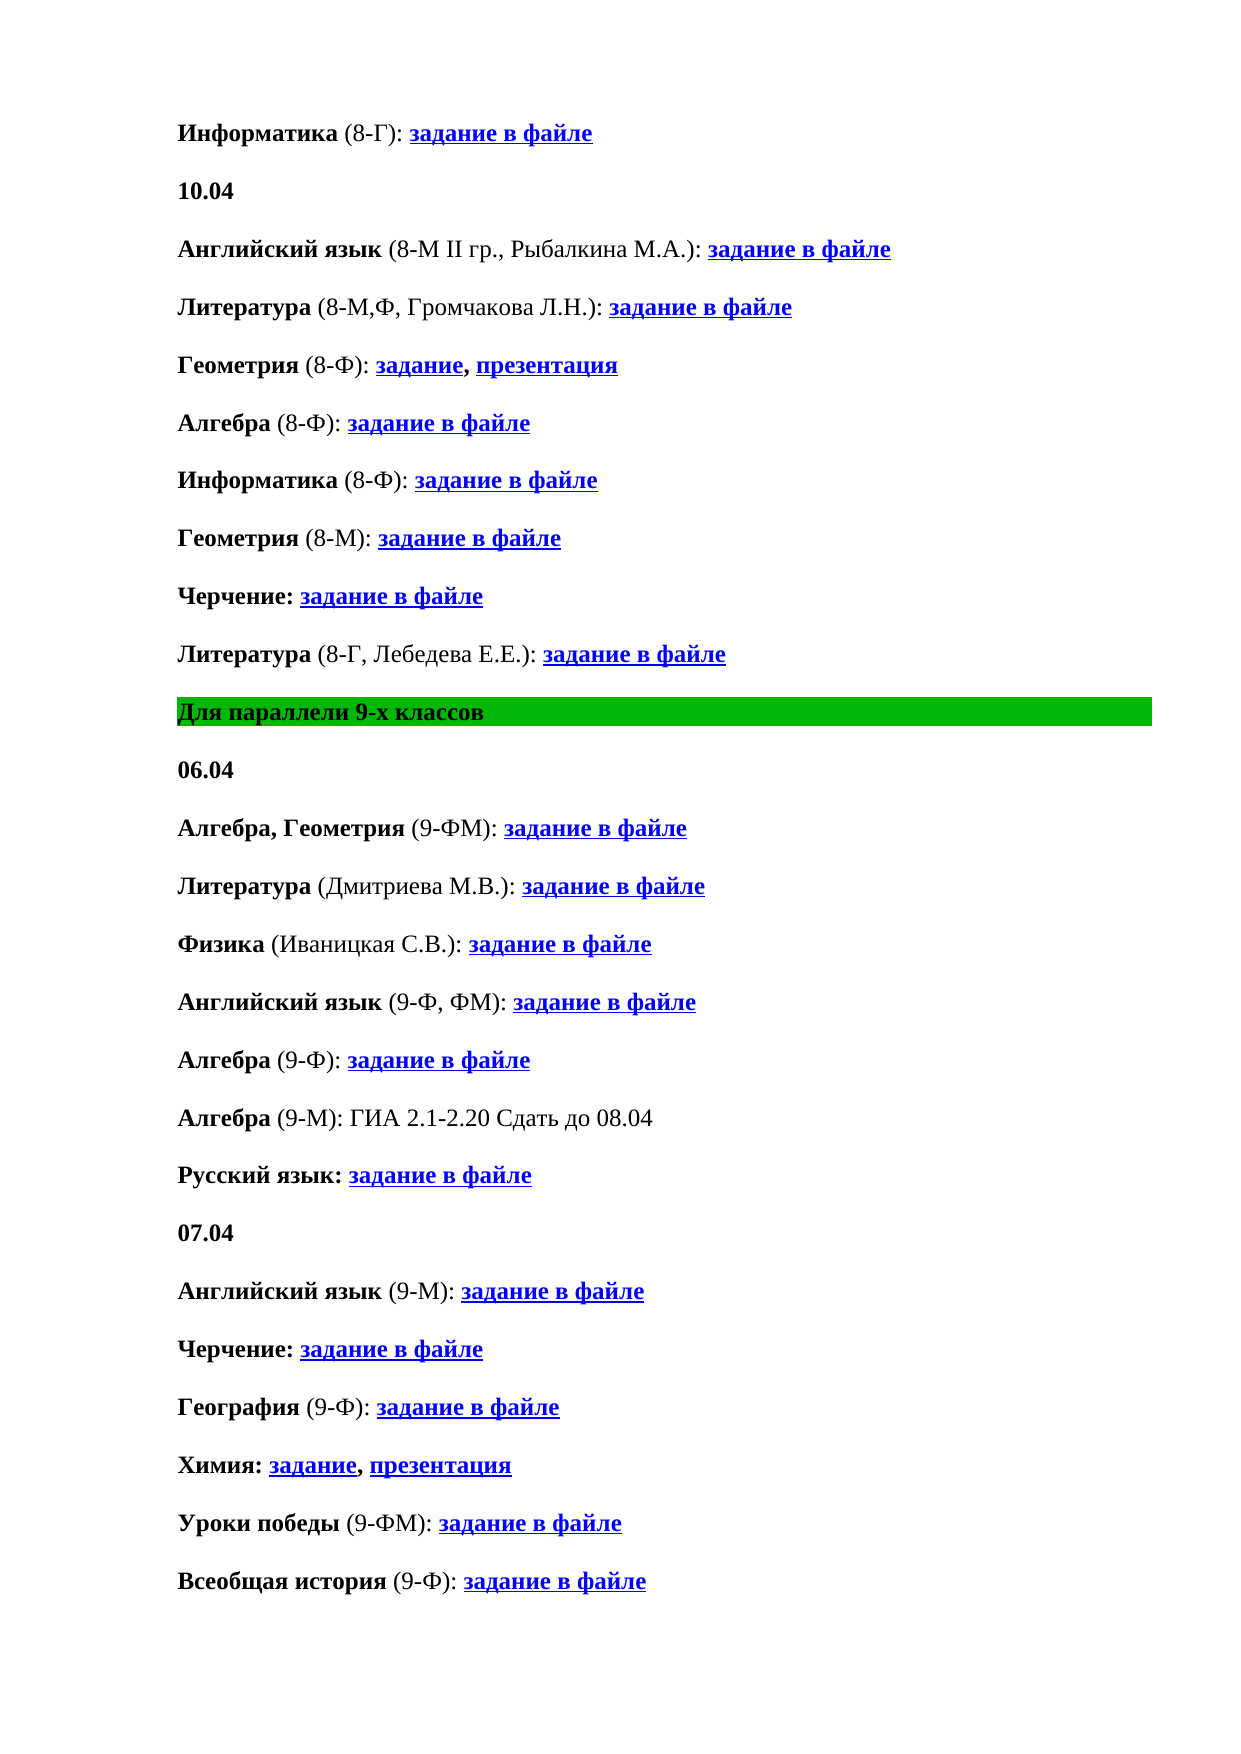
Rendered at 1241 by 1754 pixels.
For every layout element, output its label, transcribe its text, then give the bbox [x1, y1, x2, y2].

text 10.04 [177, 176, 1152, 205]
text Литература (Дмитриева М.В.): задание в файле [177, 871, 1152, 900]
text Английский язык (9-Ф, ФМ): задание в файле [177, 987, 1152, 1016]
text Английский язык (9-М): задание в файле [177, 1276, 1152, 1305]
text Для параллели 9-х классов [177, 697, 1152, 726]
text 06.04 [177, 755, 1152, 784]
text Алгебра (9-М): ГИА 2.1-2.20 Сдать до 08.04 [177, 1103, 1152, 1131]
text Информатика (8-Ф): задание в файле [177, 466, 1152, 494]
text 07.04 [177, 1218, 1152, 1247]
text Уроки победы (9-ФМ): задание в файле [177, 1508, 1152, 1537]
text Английский язык (8-М II гр., Рыбалкина М.А.): задание в файле [177, 234, 1152, 263]
text Литература (8-М,Ф, Громчакова Л.Н.): задание в файле [177, 292, 1152, 321]
text Литература (8-Г, Лебедева Е.Е.): задание в файле [177, 639, 1152, 668]
text Всеобщая история (9-Ф): задание в файле [177, 1566, 1152, 1595]
text Черчение: задание в файле [177, 581, 1152, 610]
text Геометрия (8-Ф): задание, презентация [177, 350, 1152, 378]
text Информатика (8-Г): задание в файле [177, 118, 1152, 147]
text Геометрия (8-М): задание в файле [177, 523, 1152, 552]
text География (9-Ф): задание в файле [177, 1392, 1152, 1421]
text Физика (Иваницкая С.В.): задание в файле [177, 929, 1152, 958]
text Русский язык: задание в файле [177, 1161, 1152, 1189]
text Алгебра (8-Ф): задание в файле [177, 408, 1152, 436]
text Алгебра (9-Ф): задание в файле [177, 1045, 1152, 1073]
text Черчение: задание в файле [177, 1334, 1152, 1363]
text Химия: задание, презентация [177, 1450, 1152, 1479]
text Алгебра, Геометрия (9-ФМ): задание в файле [177, 813, 1152, 842]
